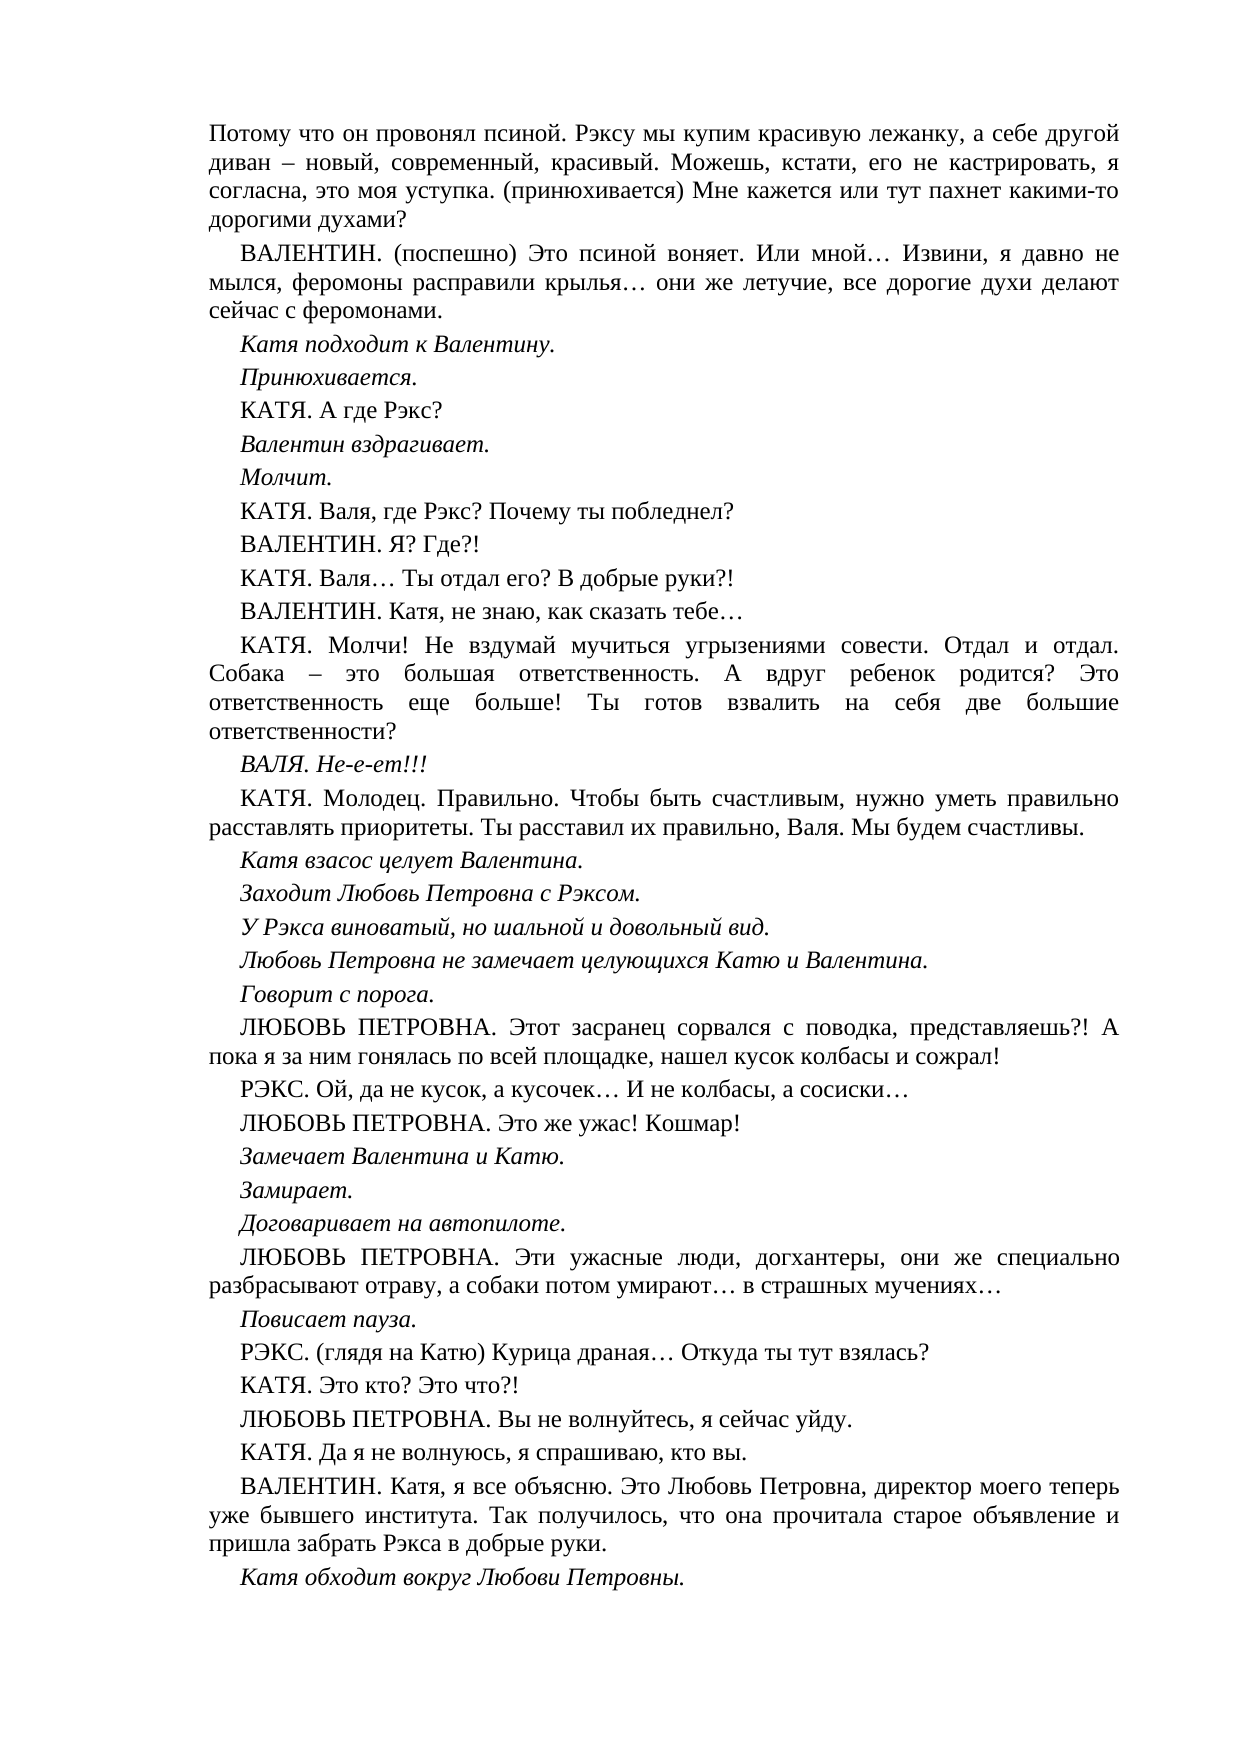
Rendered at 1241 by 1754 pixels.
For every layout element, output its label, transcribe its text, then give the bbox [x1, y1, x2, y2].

text РЭКС. (глядя на Катю) Курица драная… Откуда ты тут взялась? [208, 1337, 1120, 1366]
text ЛЮБОВЬ ПЕТРОВНА. Вы не волнуйтесь, я сейчас уйду. [208, 1404, 1120, 1433]
text ЛЮБОВЬ ПЕТРОВНА. Это же ужас! Кошмар! [208, 1108, 1120, 1137]
text Любовь Петровна не замечает целующихся Катю и Валентина. [208, 945, 1120, 974]
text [208, 118, 1120, 233]
text Договаривает на автопилоте. [208, 1208, 1120, 1237]
text КАТЯ. А где Рэкс? [208, 396, 1120, 424]
text ВАЛЕНТИН. (поспешно) Это псиной воняет. Или мной… Извини, я давно не мылся, феромоны расправили крылья… они же летучие, все дорогие духи делают сейчас с феромонами. [208, 238, 1120, 324]
text У Рэкса виноватый, но шальной и довольный вид. [208, 912, 1120, 941]
text ВАЛЯ. Не-е-ет!!! [208, 749, 1120, 778]
text КАТЯ. Да я не волнуюсь, я спрашиваю, кто вы. [208, 1437, 1120, 1466]
text ВАЛЕНТИН. Катя, я все объясню. Это Любовь Петровна, директор моего теперь уже бывшего института. Так получилось, что она прочитала старое объявление и пришла забрать Рэкса в добрые руки. [208, 1471, 1120, 1557]
text Замирает. [208, 1175, 1120, 1203]
text КАТЯ. Молчи! Не вздумай мучиться угрызениями совести. Отдал и отдал. Собака – это большая ответственность. А вдруг ребенок родится? Это ответственность еще больше! Ты готов взвалить на себя две большие ответственности? [208, 630, 1120, 745]
text Молчит. [208, 462, 1120, 491]
text Катя взасос целует Валентина. [208, 845, 1120, 874]
text ЛЮБОВЬ ПЕТРОВНА. Эти ужасные люди, догхантеры, они же специально разбрасывают отраву, а собаки потом умирают… в страшных мучениях… [208, 1242, 1120, 1299]
text Валентин вздрагивает. [208, 429, 1120, 458]
text КАТЯ. Это кто? Это что?! [208, 1371, 1120, 1399]
text Замечает Валентина и Катю. [208, 1141, 1120, 1170]
text Заходит Любовь Петровна с Рэксом. [208, 878, 1120, 907]
text Катя обходит вокруг Любови Петровны. [208, 1562, 1120, 1591]
text Катя подходит к Валентину. [208, 329, 1120, 357]
text РЭКС. Ой, да не кусок, а кусочек… И не колбасы, а сосиски… [208, 1074, 1120, 1103]
text ВАЛЕНТИН. Катя, не знаю, как сказать тебе… [208, 596, 1120, 625]
text КАТЯ. Молодец. Правильно. Чтобы быть счастливым, нужно уметь правильно расставлять приоритеты. Ты расставил их правильно, Валя. Мы будем счастливы. [208, 783, 1120, 840]
text Повисает пауза. [208, 1304, 1120, 1332]
text ЛЮБОВЬ ПЕТРОВНА. Этот засранец сорвался с поводка, представляешь?! А пока я за ним гонялась по всей площадке, нашел кусок колбасы и сожрал! [208, 1012, 1120, 1070]
text Принюхивается. [208, 362, 1120, 391]
text КАТЯ. Валя, где Рэкс? Почему ты побледнел? [208, 496, 1120, 525]
text Говорит с порога. [208, 979, 1120, 1007]
text ВАЛЕНТИН. Я? Где?! [208, 529, 1120, 558]
text КАТЯ. Валя… Ты отдал его? В добрые руки?! [208, 563, 1120, 592]
